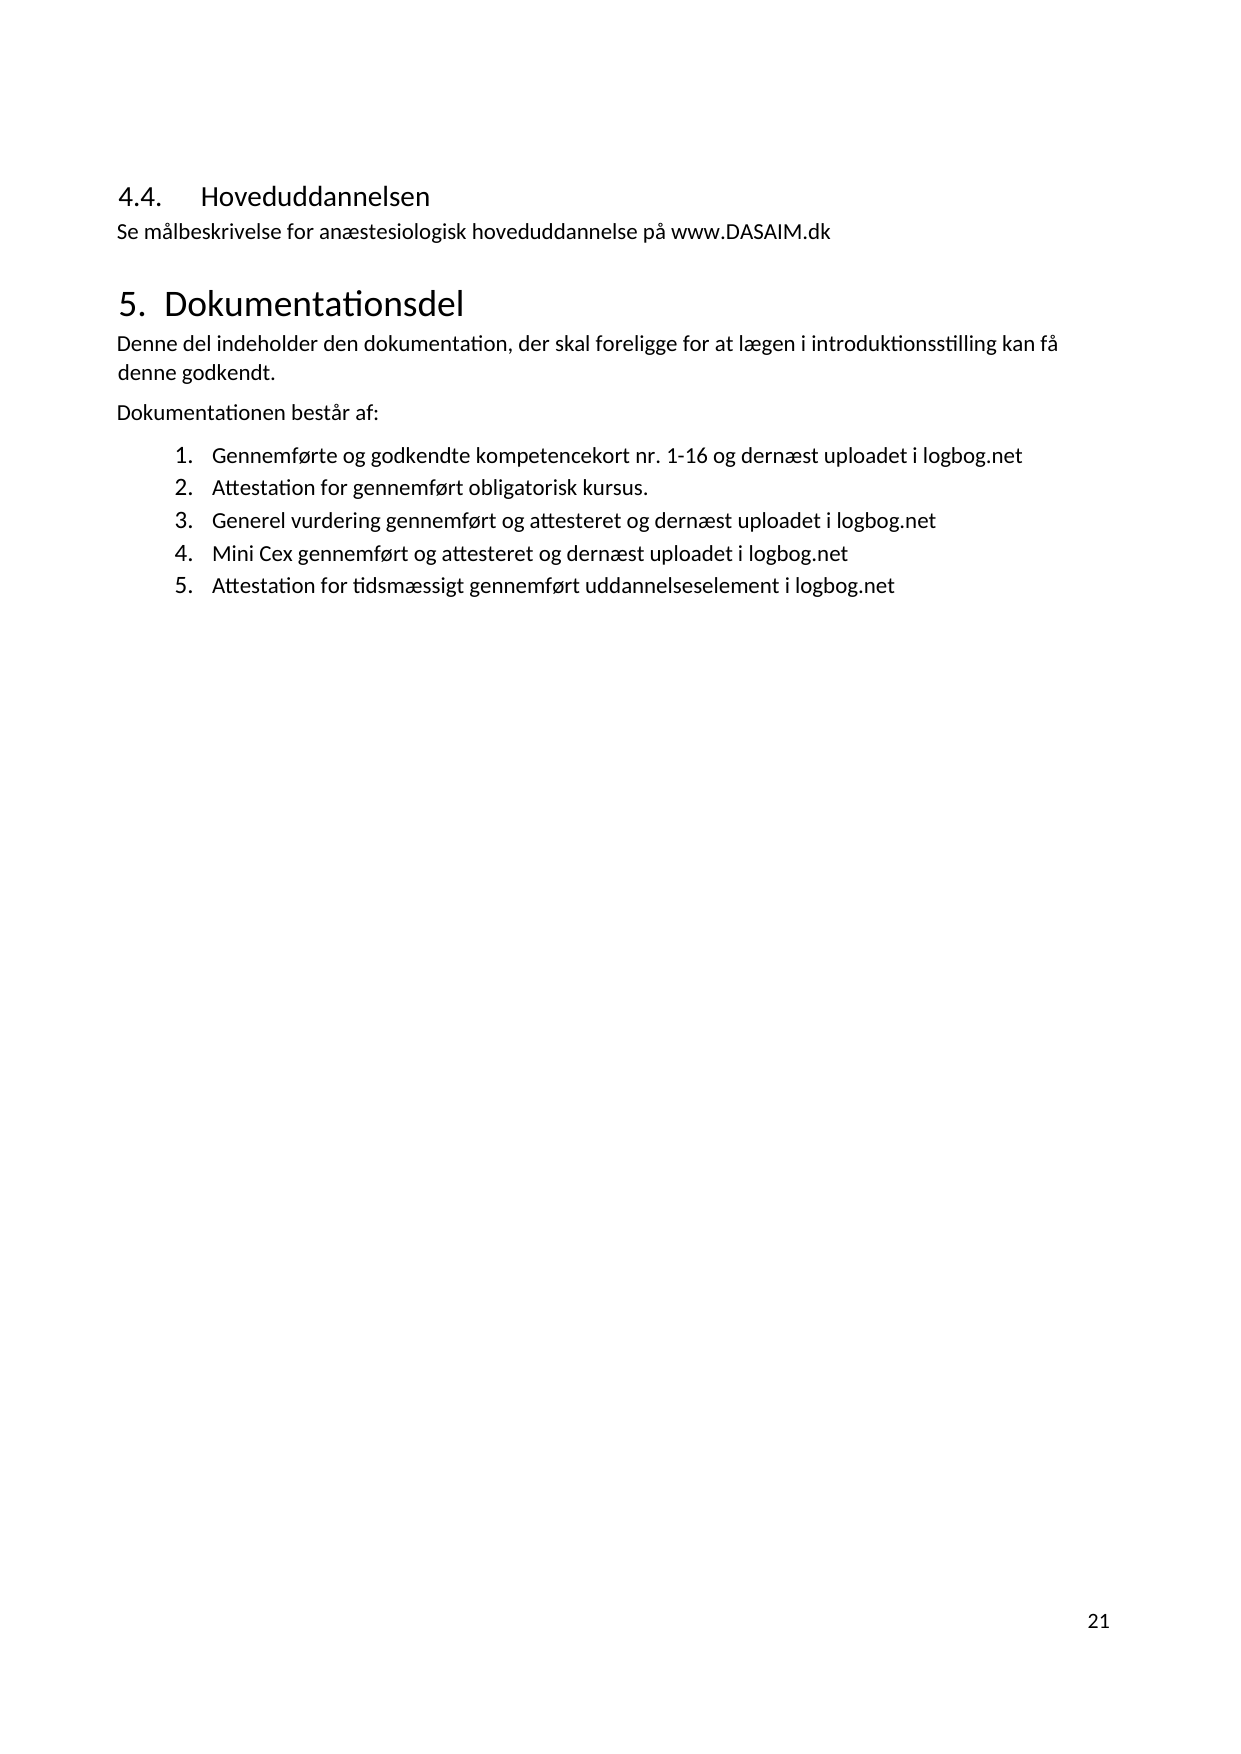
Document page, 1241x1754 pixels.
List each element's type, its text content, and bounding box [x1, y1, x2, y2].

subtitle Dokumentationsdel [118, 280, 1109, 326]
text Dokumentationen består af: [117, 398, 1109, 427]
list Gennemførte og godkendte kompetencekort nr. 1-16 og dernæst uploadet i logbog.net [174, 439, 1109, 469]
text Denne del indeholder den dokumentation, der skal foreligge for at lægen i introduktionsstilling kan få denne godkendt. [117, 329, 1109, 386]
subtitle Hoveduddannelsen [118, 178, 1109, 214]
list Mini Cex gennemført og attesteret og dernæst uploadet i logbog.net [174, 537, 1109, 567]
list Attestation for gennemført obligatorisk kursus. [174, 471, 1109, 502]
list Generel vurdering gennemført og attesteret og dernæst uploadet i logbog.net [174, 504, 1109, 535]
list Attestation for tidsmæssigt gennemført uddannelseselement i logbog.net [174, 569, 1109, 600]
text Se målbeskrivelse for anæstesiologisk hoveduddannelse på www.DASAIM.dk [117, 217, 1109, 245]
